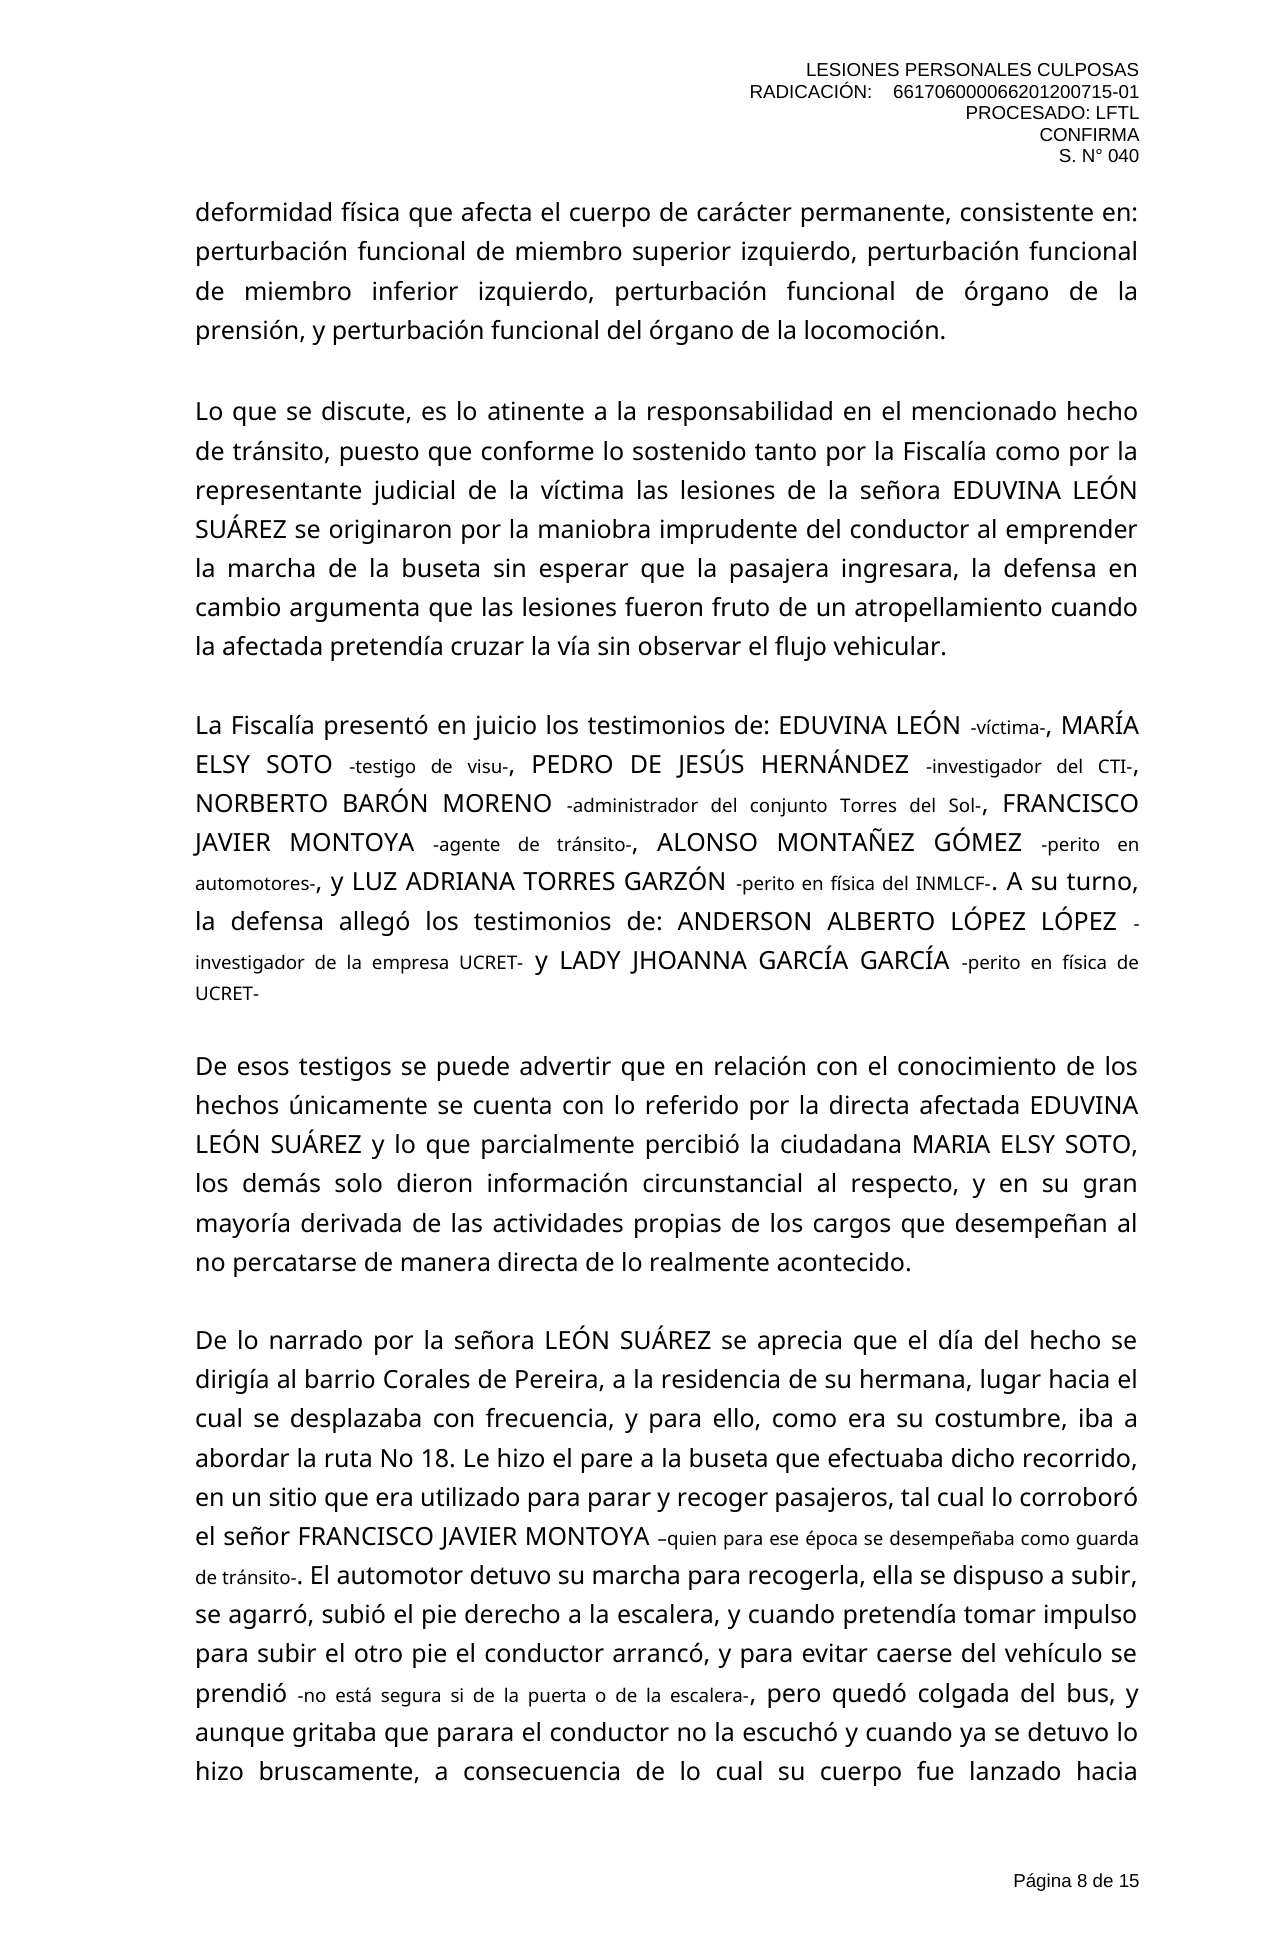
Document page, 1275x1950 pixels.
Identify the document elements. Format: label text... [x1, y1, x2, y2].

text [195, 195, 1139, 346]
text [195, 1323, 1139, 1788]
text La Fiscalía presentó en juicio los testimonios de: EDUVINA LEÓN -víctima-, MARÍA ELSY SOTO -testigo de visu-, PEDRO DE JESÚS HERNÁNDEZ -investigador del CTI-, NORBERTO BARÓN MORENO -administrador del conjunto Torres del Sol-, FRANCISCO JAVIER MONTOYA -agente de tránsito-, ALONSO MONTAÑEZ GÓMEZ -perito en automotores-, y LUZ ADRIANA TORRES GARZÓN -perito en física del INMLCF-. A su turno, la defensa allegó los testimonios de: ANDERSON ALBERTO LÓPEZ LÓPEZ -investigador de la empresa UCRET- y LADY JHOANNA GARCÍA GARCÍA -perito en física de UCRET- [195, 707, 1139, 1006]
text Lo que se discute, es lo atinente a la responsabilidad en el mencionado hecho de tránsito, puesto que conforme lo sostenido tanto por la Fiscalía como por la representante judicial de la víctima las lesiones de la señora EDUVINA LEÓN SUÁREZ se originaron por la maniobra imprudente del conductor al emprender la marcha de la buseta sin esperar que la pasajera ingresara, la defensa en cambio argumenta que las lesiones fueron fruto de un atropellamiento cuando la afectada pretendía cruzar la vía sin observar el flujo vehicular. [195, 394, 1139, 663]
text De esos testigos se puede advertir que en relación con el conocimiento de los hechos únicamente se cuenta con lo referido por la directa afectada EDUVINA LEÓN SUÁREZ y lo que parcialmente percibió la ciudadana MARIA ELSY SOTO, los demás solo dieron información circunstancial al respecto, y en su gran mayoría derivada de las actividades propias de los cargos que desempeñan al no percatarse de manera directa de lo realmente acontecido. [195, 1048, 1139, 1278]
